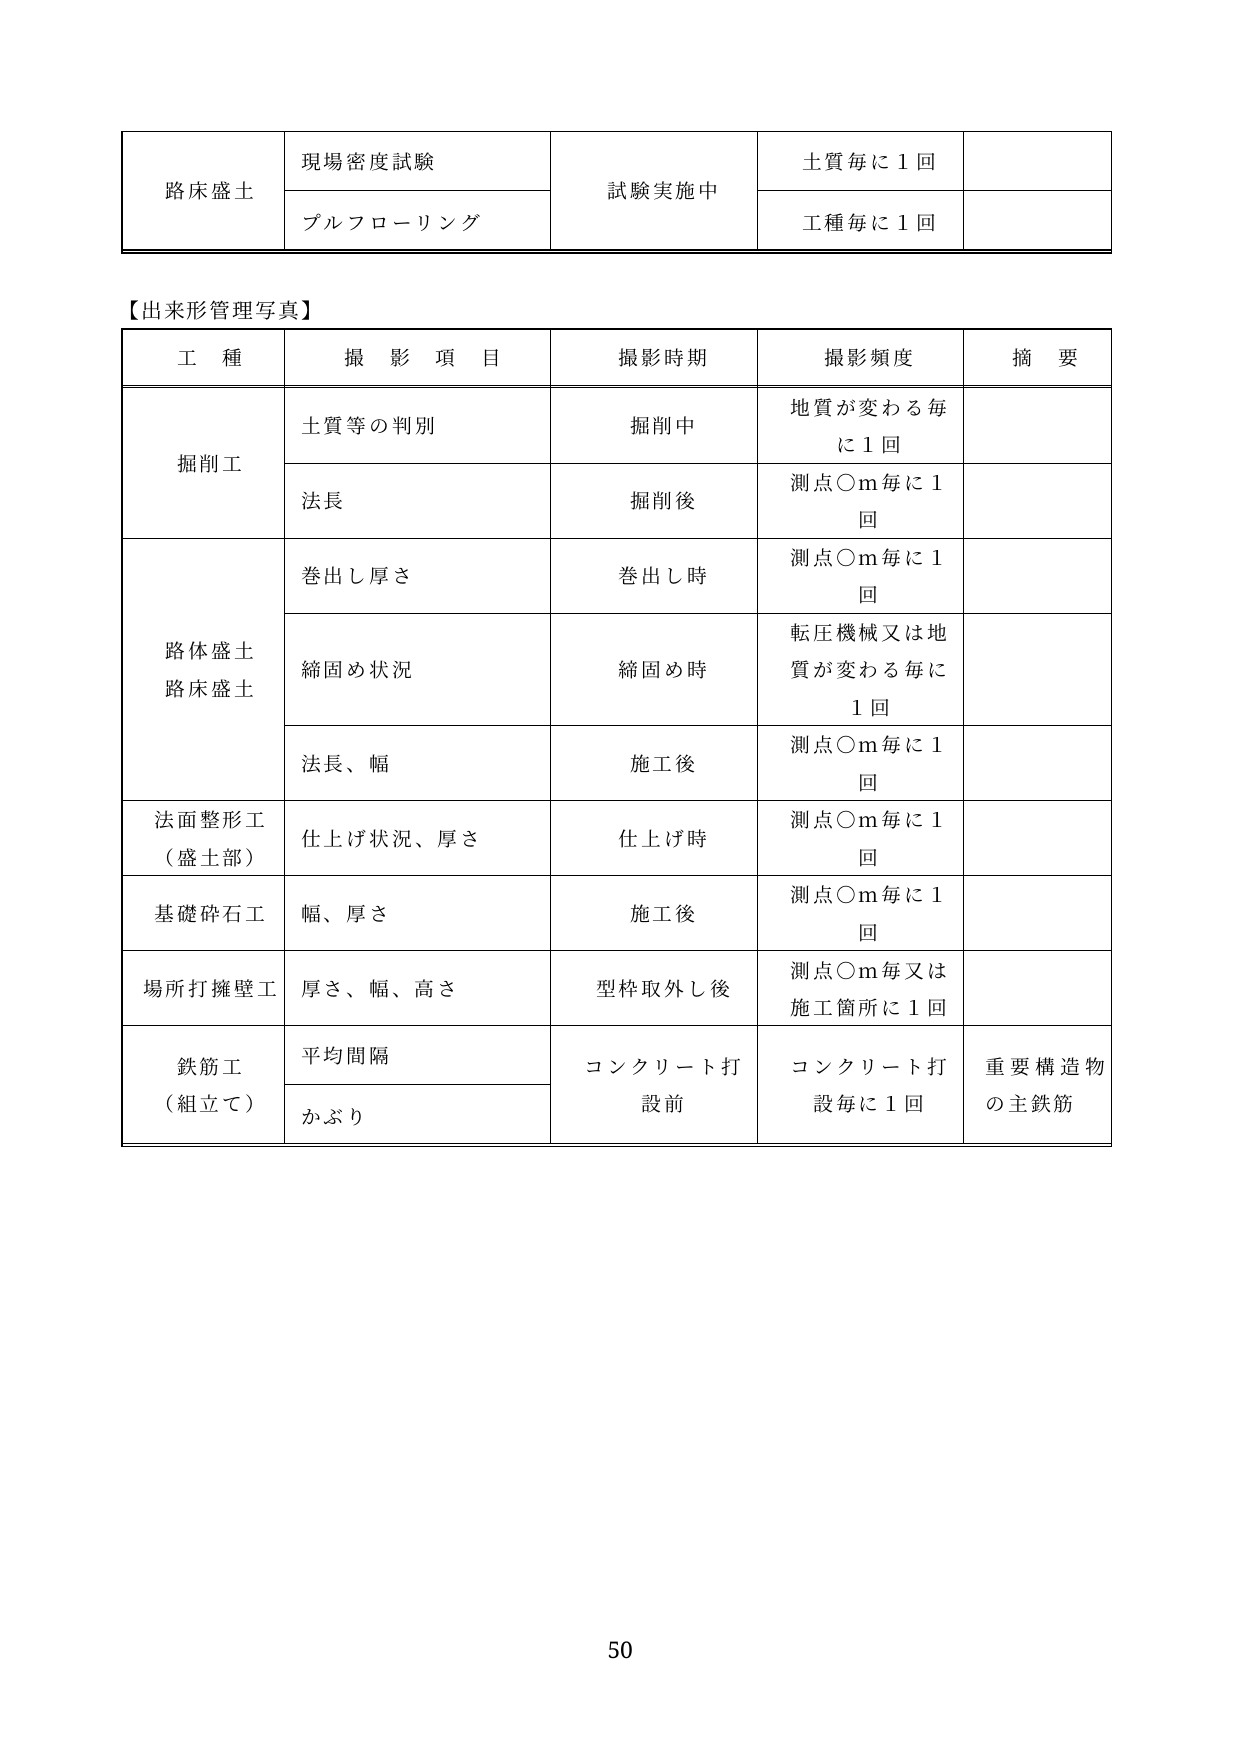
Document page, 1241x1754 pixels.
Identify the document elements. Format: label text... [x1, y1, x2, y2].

table_cell 掘削工 [123, 388, 284, 537]
table_cell 基礎砕石工 [123, 876, 284, 950]
table_cell 巻出し時 [551, 539, 757, 613]
table_cell 施工後 [551, 726, 757, 800]
table_cell 測点○ｍ毎に１回 [758, 464, 963, 537]
table_cell 掘削中 [551, 388, 757, 462]
table_cell 施工後 [551, 876, 757, 950]
table_cell 型枠取外し後 [551, 951, 757, 1025]
table_cell 厚さ、幅、高さ [285, 951, 550, 1025]
table_cell プルフローリング [285, 191, 550, 249]
table_cell 法長 [285, 464, 550, 537]
table_cell 路体盛土 路床盛土 [123, 539, 284, 800]
table_cell [964, 191, 1111, 249]
table_header 摘 要 [964, 330, 1111, 385]
table_cell 掘削後 [551, 464, 757, 537]
table_cell 土質毎に１回 [758, 132, 963, 190]
text 【出来形管理写真】 [118, 291, 1122, 328]
table_cell [964, 539, 1111, 613]
table_header 撮 影 項 目 [285, 330, 550, 385]
table_cell コンクリート打設毎に１回 [758, 1026, 963, 1142]
table_cell 幅、厚さ [285, 876, 550, 950]
table_cell 法長、幅 [285, 726, 550, 800]
table_cell 締固め時 [551, 614, 757, 725]
table_cell 測点○ｍ毎に１回 [758, 801, 963, 875]
table_cell 締固め状況 [285, 614, 550, 725]
table_cell コンクリート打設前 [551, 1026, 757, 1142]
table_cell 仕上げ状況、厚さ [285, 801, 550, 875]
table_cell 工種毎に１回 [758, 191, 963, 249]
table_cell [964, 876, 1111, 950]
table_cell 測点○ｍ毎に１回 [758, 726, 963, 800]
table_cell [964, 801, 1111, 875]
table_cell 転圧機械又は地質が変わる毎に１回 [758, 614, 963, 725]
table_cell 重要構造物の主鉄筋 [964, 1026, 1111, 1142]
table_cell [964, 726, 1111, 800]
table_header 撮影頻度 [758, 330, 963, 385]
table_header 工 種 [123, 330, 284, 385]
table_cell 巻出し厚さ [285, 539, 550, 613]
table_cell 試験実施中 [551, 132, 757, 249]
table_cell 路床盛土 [123, 132, 284, 249]
table_cell 測点○ｍ毎に１回 [758, 876, 963, 950]
table_header 撮影時期 [551, 330, 757, 385]
table_cell [964, 614, 1111, 725]
table_cell 現場密度試験 [285, 132, 550, 190]
table_cell [964, 464, 1111, 537]
table_cell かぶり [285, 1085, 550, 1142]
table_cell 測点○ｍ毎又は施工箇所に１回 [758, 951, 963, 1025]
table_cell 場所打擁壁工 [123, 951, 284, 1025]
table_cell 土質等の判別 [285, 388, 550, 462]
table_cell 平均間隔 [285, 1026, 550, 1084]
table_cell 地質が変わる毎に１回 [758, 388, 963, 462]
table_cell [964, 951, 1111, 1025]
table_cell [964, 388, 1111, 462]
table_cell 鉄筋工 （組立て） [123, 1026, 284, 1142]
table_cell 法面整形工 （盛土部） [123, 801, 284, 875]
table_cell 測点○ｍ毎に１回 [758, 539, 963, 613]
table_cell 仕上げ時 [551, 801, 757, 875]
table_cell [964, 132, 1111, 190]
